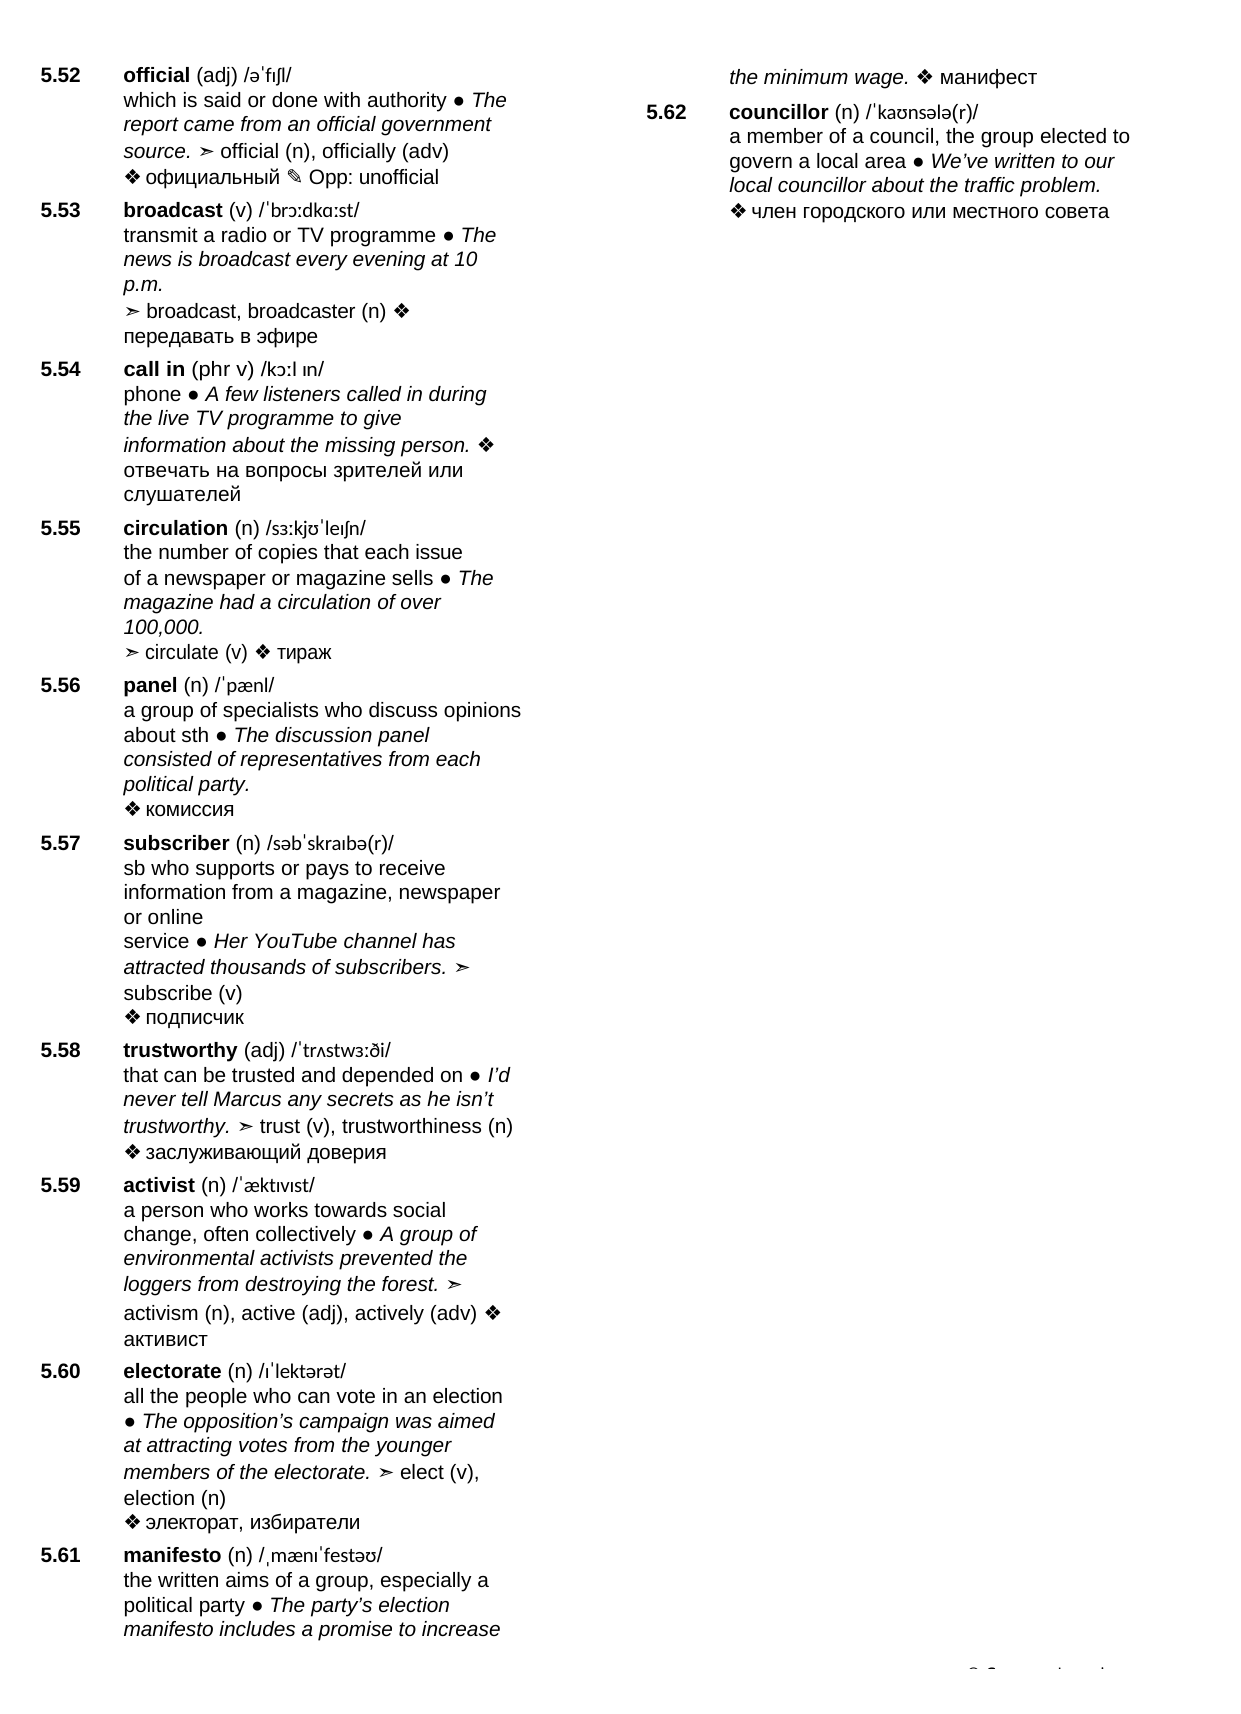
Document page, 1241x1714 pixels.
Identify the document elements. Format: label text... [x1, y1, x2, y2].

text transmit a radio or TV programme ● The news is broadcast every evening at 10 p.m. [123, 222, 522, 296]
list broadcast (v) /ˈbrɔːdkɑːst/ [40, 197, 602, 222]
list official (adj) /əˈfɪʃl/ [40, 62, 602, 88]
list заслуживающий доверия [123, 1140, 602, 1164]
list trustworthy (adj) /ˈtrʌstwɜːði/ [40, 1038, 602, 1063]
text a person who works towards social change, often collectively ● A group of environmental activists prevented the loggers from destroying the forest. ➣ activism (n), active (adj), actively (adv) ❖ активист [123, 1198, 522, 1350]
list электорат, избиратели [123, 1510, 602, 1534]
text phone ● A few listeners called in during the live TV programme to give information about the missing person. ❖ отвечать на вопросы зрителей или слушателей [123, 382, 501, 506]
text all the people who can vote in an election [123, 1384, 602, 1408]
list call in (phr v) /kɔːl ɪn/ [40, 357, 602, 382]
text a group of specialists who discuss opinions about sth ● The discussion panel consisted of representatives from each political party. [123, 698, 522, 796]
list подписчик [123, 1004, 602, 1029]
text the written aims of a group, especially a political party ● The party’s election manifesto includes a promise to increase the minimum wage. ❖ манифест [729, 62, 1162, 91]
text service ● Her YouTube channel has attracted thousands of subscribers. ➣ subscribe (v) [123, 929, 524, 1004]
list официальный ✎ Opp: unofficial [123, 165, 602, 189]
list manifesto (n) /ˌmænɪˈfestəʊ/ [40, 1542, 602, 1568]
text a member of a council, the group elected to govern a local area ● We’ve written to our local councillor about the traffic problem. [729, 124, 1140, 197]
list activist (n) /ˈæktɪvɪst/ [40, 1172, 602, 1198]
text sb who supports or pays to receive information from a magazine, newspaper or online [123, 855, 522, 928]
list комиссия [123, 796, 602, 822]
list The opposition’s campaign was aimed at attracting votes from the younger members of the electorate. ➣ elect (v), election (n) [123, 1409, 511, 1510]
text ➣ circulate (v) ❖ тираж [123, 639, 602, 664]
text the written aims of a group, especially a political party ● The party’s election manifesto includes a promise to increase the minimum wage. ❖ манифест [123, 1568, 524, 1641]
text ➣ broadcast, broadcaster (n) ❖ передавать в эфире [123, 296, 524, 347]
list councillor (n) /ˈkaʊnsələ(r)/ [646, 99, 1240, 124]
text the number of copies that each issue [123, 540, 602, 564]
list panel (n) /ˈpænl/ [40, 673, 602, 698]
list circulation (n) /sɜːkjʊˈleɪʃn/ [40, 515, 602, 540]
text of a newspaper or magazine sells ● The magazine had a circulation of over 100,000. [123, 565, 522, 638]
text that can be trusted and depended on ● I’d never tell Marcus any secrets as he isn’t trustworthy. ➣ trust (v), trustworthiness (n) [123, 1063, 522, 1140]
list subscriber (n) /səbˈskraɪbə(r)/ [40, 830, 602, 855]
list electorate (n) /ɪˈlektərət/ [40, 1359, 602, 1384]
text which is said or done with authority ● The report came from an official government source. ➣ official (n), officially (adv) [123, 88, 522, 164]
list член городского или местного совета [729, 198, 1240, 223]
